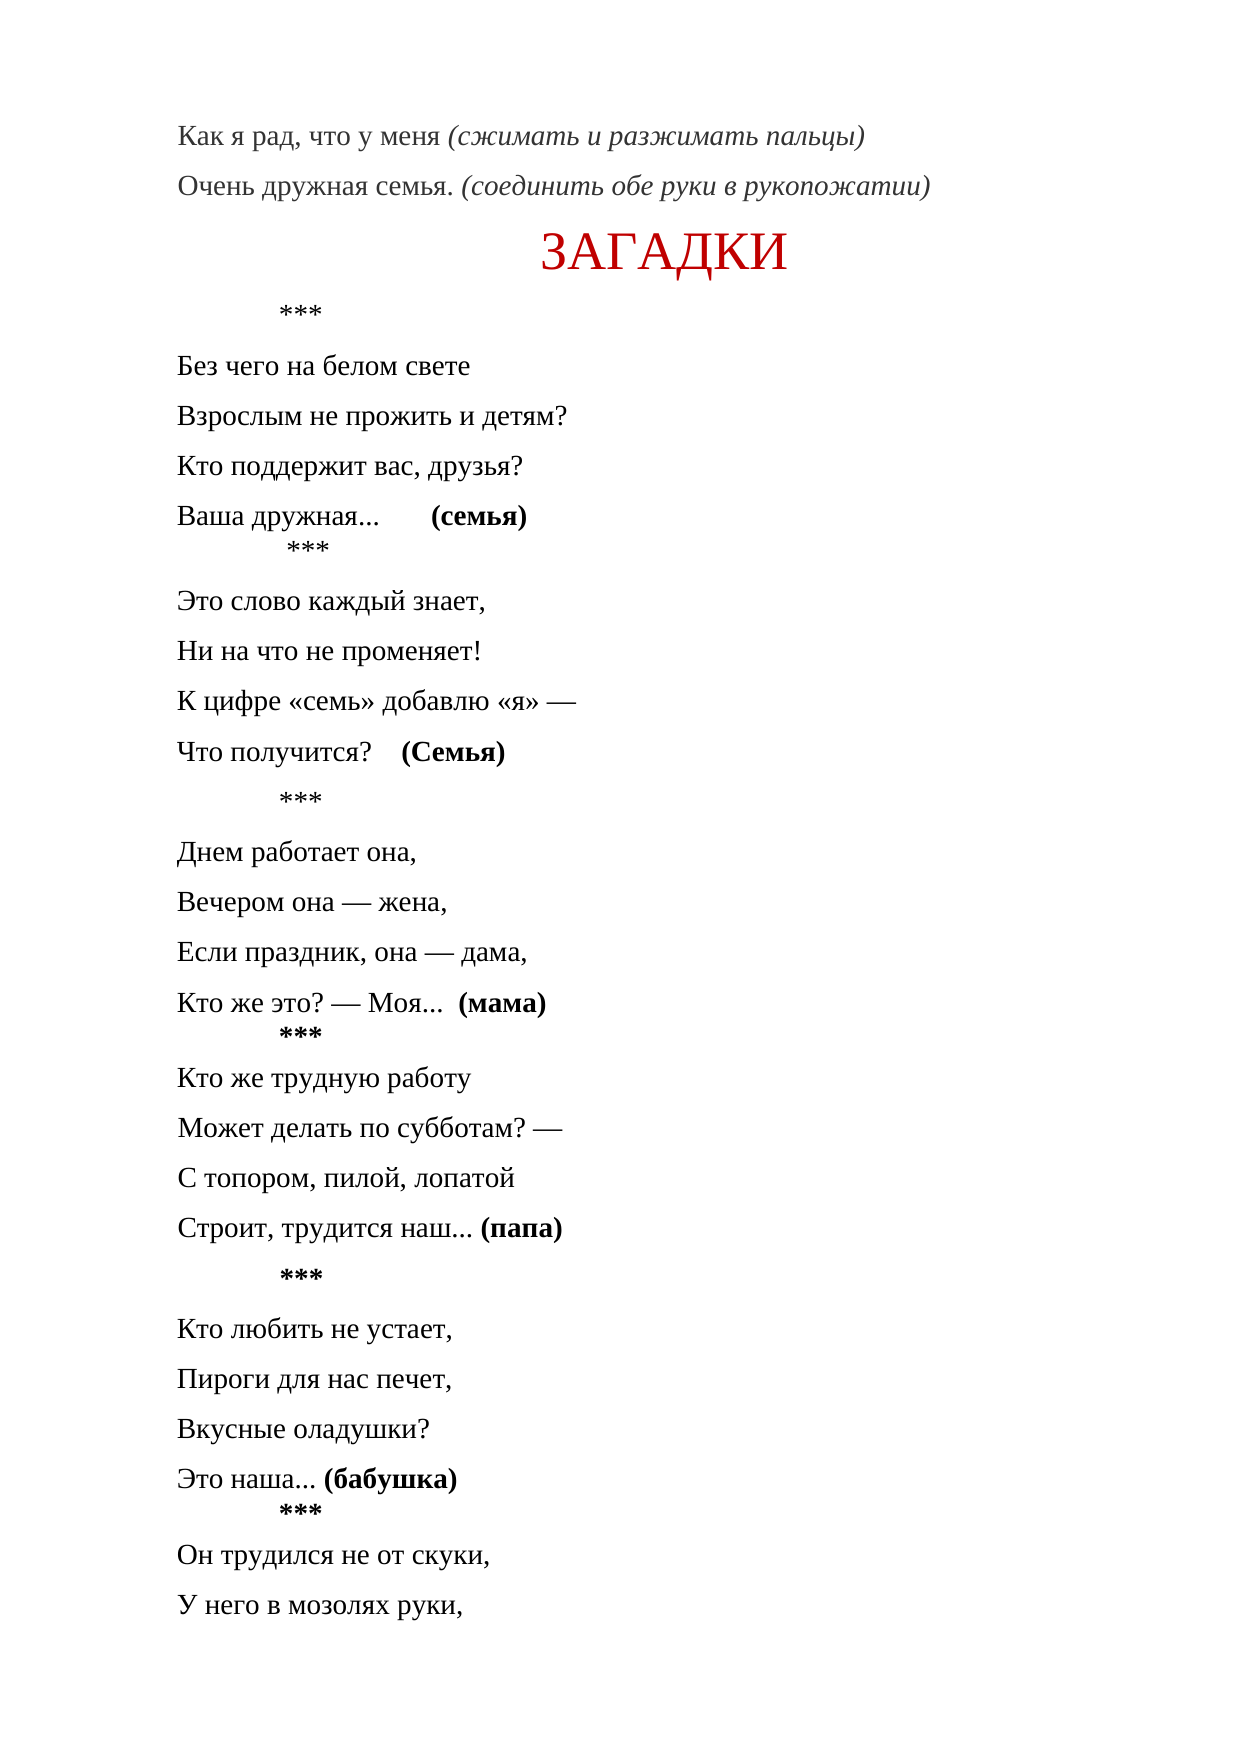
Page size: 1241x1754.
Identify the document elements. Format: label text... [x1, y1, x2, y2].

text Ни на что не променяет! [177, 633, 1091, 667]
text *** [177, 1261, 1152, 1294]
text *** [177, 1019, 1152, 1053]
text К цифре «семь» добавлю «я» — [177, 683, 1151, 717]
text У него в мозолях руки, [177, 1587, 1151, 1621]
text Кто же это? — Моя... (мама) [177, 985, 1151, 1018]
text Пироги для нас печет, [177, 1361, 1107, 1395]
text Строит, трудится наш... (папа) [177, 1211, 1152, 1244]
text *** [177, 533, 1151, 566]
text Если праздник, она — дама, [177, 934, 1151, 968]
text Может делать по субботам? — [177, 1110, 1152, 1144]
text Ваша дружная... (семья) [177, 498, 1151, 532]
text Кто же трудную работу [177, 1060, 1151, 1093]
text Без чего на белом свете [177, 348, 1151, 381]
text Вечером она — жена, [177, 884, 1151, 918]
text Что получится? (Семья) [177, 734, 1151, 767]
text Кто поддержит вас, друзья? [177, 448, 1151, 482]
text Как я рад, что у меня (сжимать и разжимать пальцы) [177, 118, 1152, 152]
text Днем работает она, [177, 834, 1151, 868]
text Кто любить не устает, [177, 1311, 1107, 1344]
text Вкусные оладушки? [177, 1411, 1107, 1445]
text ЗАГАДКИ [177, 218, 1152, 281]
text *** [177, 784, 1151, 817]
text Это наша... (бабушка) [177, 1462, 1151, 1495]
text Взрослым не прожить и детям? [177, 398, 1151, 431]
text Он трудился не от скуки, [177, 1537, 1151, 1571]
text Очень дружная семья. (соединить обе руки в рукопожатии) [177, 168, 1152, 202]
text С топором, пилой, лопатой [177, 1160, 1152, 1194]
text Это слово каждый знает, [177, 583, 1091, 617]
text *** [177, 297, 1151, 331]
text *** [177, 1497, 1152, 1530]
